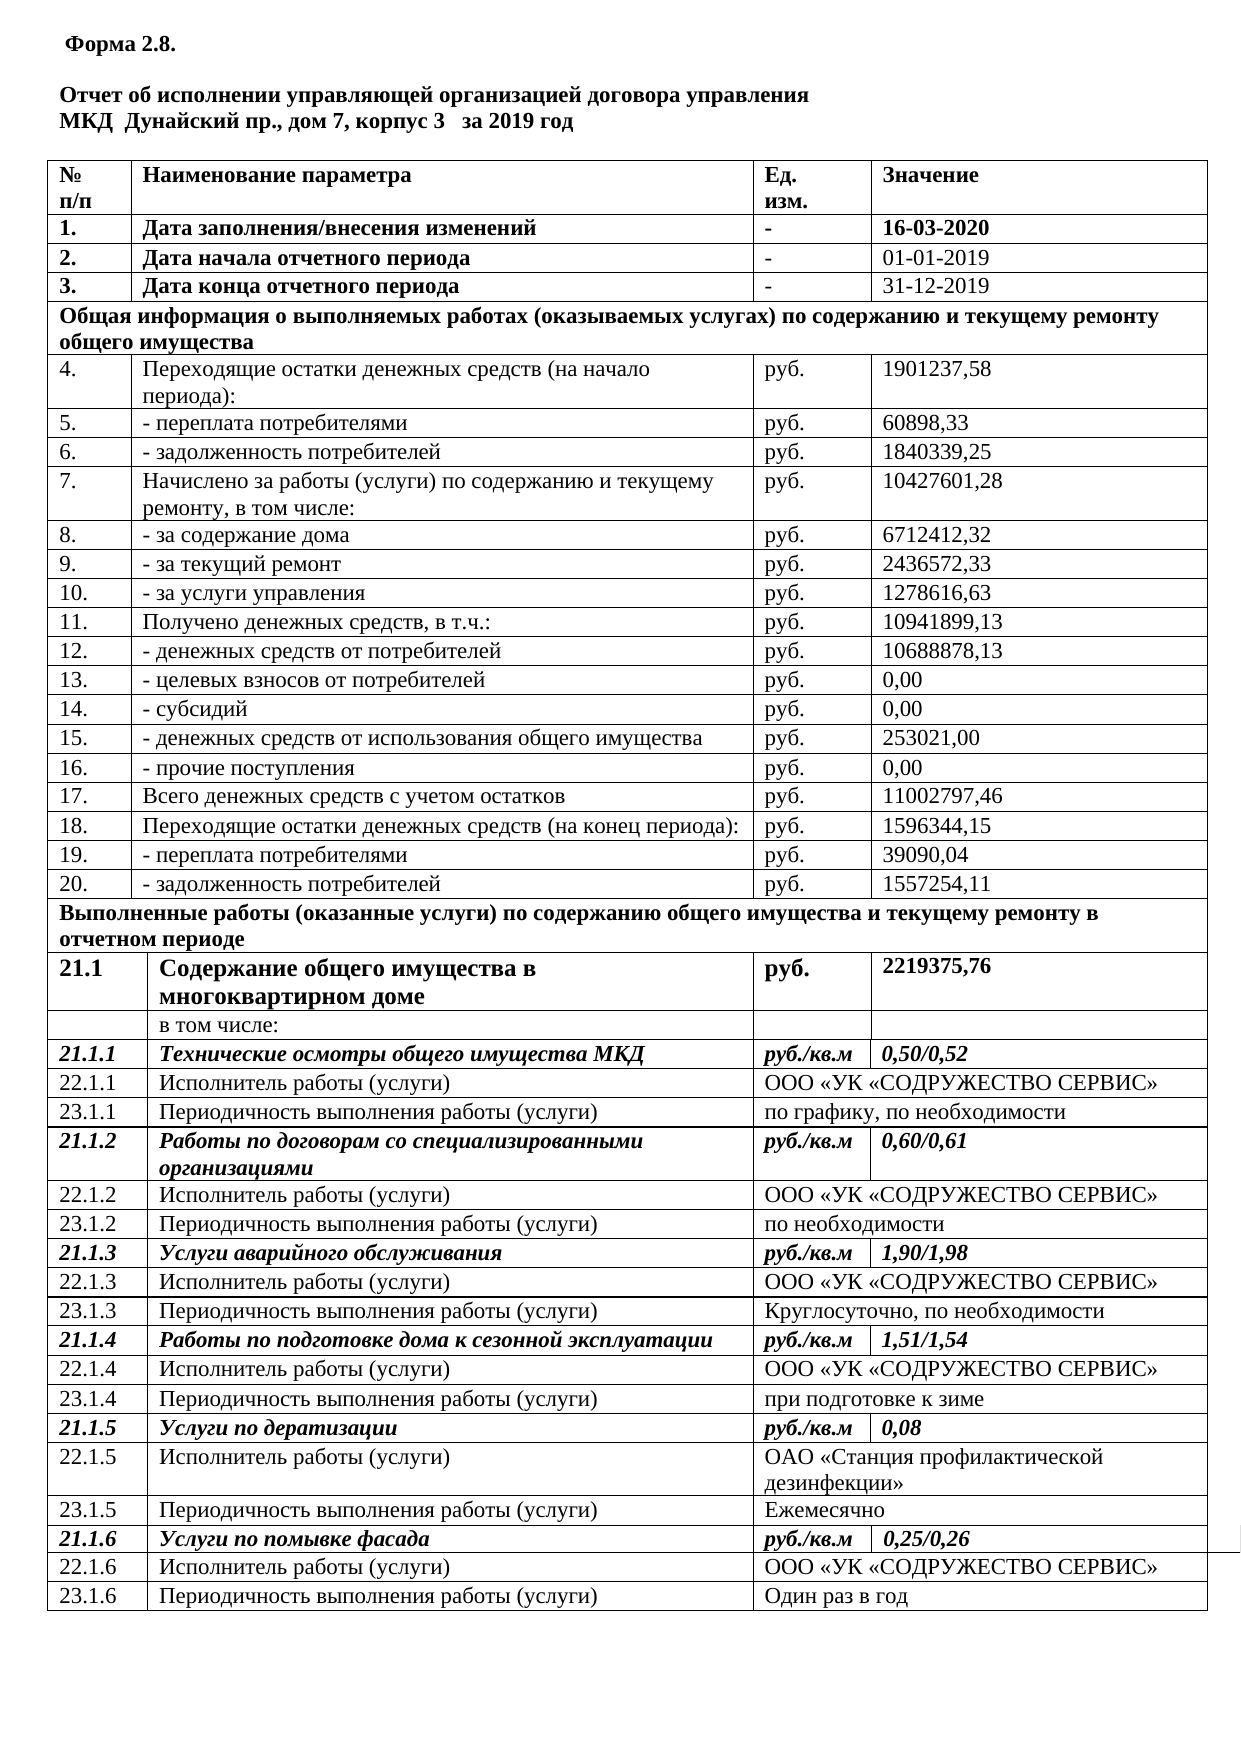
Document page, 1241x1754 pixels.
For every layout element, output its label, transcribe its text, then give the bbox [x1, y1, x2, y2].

table_cell 23.1.2 [48, 1210, 147, 1238]
table_cell Получено денежных средств, в т.ч.: [132, 608, 753, 636]
table_cell Исполнитель работы (услуги) [148, 1443, 753, 1495]
table_cell Услуги по дератизации [148, 1414, 753, 1442]
table_cell Периодичность выполнения работы (услуги) [148, 1385, 753, 1413]
table_cell 11002797,46 [872, 783, 1207, 811]
table_cell руб. [754, 579, 871, 607]
table_cell - субсидий [132, 695, 753, 723]
table_cell 18. [48, 812, 131, 840]
table_cell Содержание общего имущества в многоквартирном доме [148, 953, 753, 1010]
table_cell Исполнитель работы (услуги) [148, 1553, 753, 1581]
table_cell Работы по договорам со специализированными организациями [148, 1128, 753, 1180]
table_cell 2219375,76 [872, 953, 1207, 1010]
table_cell - целевых взносов от потребителей [132, 666, 753, 694]
table_cell 22.1.3 [48, 1268, 147, 1296]
table_cell Периодичность выполнения работы (услуги) [148, 1298, 753, 1325]
table_cell 15. [48, 725, 131, 752]
table_cell 0,08 [871, 1414, 1207, 1442]
table_cell - за содержание дома [132, 521, 753, 549]
table_cell Услуги по помывке фасада [148, 1526, 753, 1552]
table_cell Общая информация о выполняемых работах (оказываемых услугах) по содержанию и текущему ремонту общего имущества [48, 302, 1207, 354]
table_cell 17. [48, 783, 131, 811]
table_cell 13. [48, 666, 131, 694]
table_cell Всего денежных средств с учетом остатков [132, 783, 753, 811]
table_cell ООО «УК «СОДРУЖЕСТВО СЕРВИС» [754, 1069, 1207, 1097]
table_cell Исполнитель работы (услуги) [148, 1069, 753, 1097]
table_cell 23.1.5 [48, 1496, 147, 1524]
table_cell - за текущий ремонт [132, 550, 753, 578]
table_cell - [754, 273, 871, 301]
table_cell 1840339,25 [872, 438, 1207, 466]
table_cell Технические осмотры общего имущества МКД [148, 1040, 753, 1068]
table_cell - денежных средств от использования общего имущества [132, 725, 753, 752]
table_cell 0,00 [872, 666, 1207, 694]
table_cell по необходимости [754, 1210, 1207, 1238]
table_cell - денежных средств от потребителей [132, 637, 753, 665]
table_cell руб. [754, 666, 871, 694]
text Отчет об исполнении управляющей организацией договора управления [59, 81, 1196, 107]
table_cell Начислено за работы (услуги) по содержанию и текущему ремонту, в том числе: [132, 467, 753, 520]
table_cell Исполнитель работы (услуги) [148, 1268, 753, 1296]
table_cell 2. [48, 244, 131, 272]
table_cell 01-01-2019 [872, 244, 1207, 272]
table_cell Исполнитель работы (услуги) [148, 1356, 753, 1383]
table_cell 16-03-2020 [872, 215, 1207, 242]
table_cell 19. [48, 841, 131, 869]
table_cell Переходящие остатки денежных средств (на начало периода): [132, 355, 753, 408]
table_cell ООО «УК «СОДРУЖЕСТВО СЕРВИС» [754, 1268, 1207, 1296]
table_cell [754, 1011, 871, 1039]
table_cell руб./кв.м [754, 1239, 870, 1267]
table_cell руб. [754, 608, 871, 636]
table_cell 0,00 [872, 754, 1207, 782]
table_cell - переплата потребителями [132, 409, 753, 437]
table_cell 1596344,15 [872, 812, 1207, 840]
table_cell 21.1.1 [48, 1040, 147, 1068]
table_header Наименование параметра [132, 161, 753, 213]
table_cell 10. [48, 579, 131, 607]
table_cell 23.1.1 [48, 1098, 147, 1126]
table_cell 0,00 [872, 695, 1207, 723]
table_cell руб. [754, 409, 871, 437]
table_cell руб. [754, 870, 871, 898]
table_cell 21.1.4 [48, 1326, 147, 1354]
table_cell 0,50/0,52 [871, 1040, 1207, 1068]
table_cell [148, 1582, 753, 1610]
table_cell руб. [754, 812, 871, 840]
table_cell по графику, по необходимости [754, 1098, 1207, 1126]
table_cell ОАО «Станция профилактической дезинфекции» [754, 1443, 1207, 1495]
table_cell 16. [48, 754, 131, 782]
table_cell 4. [48, 355, 131, 408]
table_cell 1. [48, 215, 131, 242]
table_cell 1278616,63 [872, 579, 1207, 607]
table_cell руб. [754, 725, 871, 752]
table_cell руб. [754, 521, 871, 549]
table_cell ООО «УК «СОДРУЖЕСТВО СЕРВИС» [754, 1356, 1207, 1383]
table_cell руб. [754, 754, 871, 782]
table_cell - за услуги управления [132, 579, 753, 607]
table_cell [872, 1011, 1207, 1039]
table_cell ООО «УК «СОДРУЖЕСТВО СЕРВИС» [754, 1553, 1207, 1581]
table_cell - [754, 244, 871, 272]
table_cell 5. [48, 409, 131, 437]
table_cell руб. [754, 637, 871, 665]
table_cell 1,51/1,54 [871, 1326, 1207, 1354]
table_cell Периодичность выполнения работы (услуги) [148, 1496, 753, 1524]
table_cell 21.1.2 [48, 1128, 147, 1180]
table_cell при подготовке к зиме [754, 1385, 1207, 1413]
table_header № п/п [48, 161, 131, 213]
table_cell 20. [48, 870, 131, 898]
table_cell руб. [754, 355, 871, 408]
table_cell 21.1 [48, 953, 147, 1010]
table_cell 6. [48, 438, 131, 466]
table_cell руб./кв.м [754, 1414, 870, 1442]
text МКД Дунайский пр., дом 7, корпус 3 за 2019 год [59, 107, 1196, 133]
table_cell Работы по подготовке дома к сезонной эксплуатации [148, 1326, 753, 1354]
table_cell [48, 1011, 147, 1039]
table_cell 10688878,13 [872, 637, 1207, 665]
table_cell руб./кв.м [754, 1326, 870, 1354]
table_cell в том числе: [148, 1011, 753, 1039]
table_cell - [754, 215, 871, 242]
table_cell 14. [48, 695, 131, 723]
table_cell Дата начала отчетного периода [132, 244, 753, 272]
table_cell 22.1.6 [48, 1553, 147, 1581]
table_cell 60898,33 [872, 409, 1207, 437]
table_cell руб./кв.м [754, 1040, 870, 1068]
table_cell 23.1.6 [48, 1582, 147, 1610]
table_cell ООО «УК «СОДРУЖЕСТВО СЕРВИС» [754, 1181, 1207, 1209]
table_cell 0,60/0,61 [871, 1128, 1207, 1180]
table_cell руб. [754, 783, 871, 811]
table_cell 22.1.4 [48, 1356, 147, 1383]
table_cell руб./кв.м [754, 1526, 871, 1552]
table_cell 21.1.6 [48, 1526, 147, 1552]
table_cell 2436572,33 [872, 550, 1207, 578]
table_cell Один раз в год [754, 1582, 1207, 1610]
table_cell 21.1.5 [48, 1414, 147, 1442]
table_cell 12. [48, 637, 131, 665]
table_cell Исполнитель работы (услуги) [148, 1181, 753, 1209]
table_cell - прочие поступления [132, 754, 753, 782]
table_cell 11. [48, 608, 131, 636]
table_cell 22.1.2 [48, 1181, 147, 1209]
table_cell [1208, 1525, 1240, 1552]
table_cell 1,90/1,98 [871, 1239, 1207, 1267]
table_cell Дата заполнения/внесения изменений [132, 215, 753, 242]
table_cell 8. [48, 521, 131, 549]
table_cell Дата конца отчетного периода [132, 273, 753, 301]
table_cell Круглосуточно, по необходимости [754, 1298, 1207, 1325]
table_cell 23.1.4 [48, 1385, 147, 1413]
table_cell руб. [754, 438, 871, 466]
table_cell Услуги аварийного обслуживания [148, 1239, 753, 1267]
table_cell Выполненные работы (оказанные услуги) по содержанию общего имущества и текущему ремонту в отчетном периоде [48, 899, 1207, 952]
table_cell - переплата потребителями [132, 841, 753, 869]
table_cell руб. [754, 953, 871, 1010]
table_cell 39090,04 [872, 841, 1207, 869]
table_cell 22.1.5 [48, 1443, 147, 1495]
table_cell 0,25/0,26 [872, 1526, 1207, 1552]
table_cell 253021,00 [872, 725, 1207, 752]
text Форма 2.8. [59, 29, 1196, 56]
table_cell руб./кв.м [754, 1128, 870, 1180]
table_cell руб. [754, 467, 871, 520]
table_header Значение [872, 161, 1207, 213]
table_cell Периодичность выполнения работы (услуги) [148, 1098, 753, 1126]
table_cell 23.1.3 [48, 1298, 147, 1325]
table_cell 1901237,58 [872, 355, 1207, 408]
table_cell Ежемесячно [754, 1496, 1207, 1524]
table_cell 31-12-2019 [872, 273, 1207, 301]
table_cell 7. [48, 467, 131, 520]
table_cell 1557254,11 [872, 870, 1207, 898]
table_cell руб. [754, 841, 871, 869]
table_cell 21.1.3 [48, 1239, 147, 1267]
table_header Ед. изм. [754, 161, 871, 213]
table_cell руб. [754, 550, 871, 578]
table_cell - задолженность потребителей [132, 870, 753, 898]
table_cell 10941899,13 [872, 608, 1207, 636]
table_cell 10427601,28 [872, 467, 1207, 520]
table_cell 9. [48, 550, 131, 578]
table_cell руб. [754, 695, 871, 723]
table_cell - задолженность потребителей [132, 438, 753, 466]
table_cell Переходящие остатки денежных средств (на конец периода): [132, 812, 753, 840]
table_cell 3. [48, 273, 131, 301]
table_cell 6712412,32 [872, 521, 1207, 549]
table_cell Периодичность выполнения работы (услуги) [148, 1210, 753, 1238]
table_cell 22.1.1 [48, 1069, 147, 1097]
